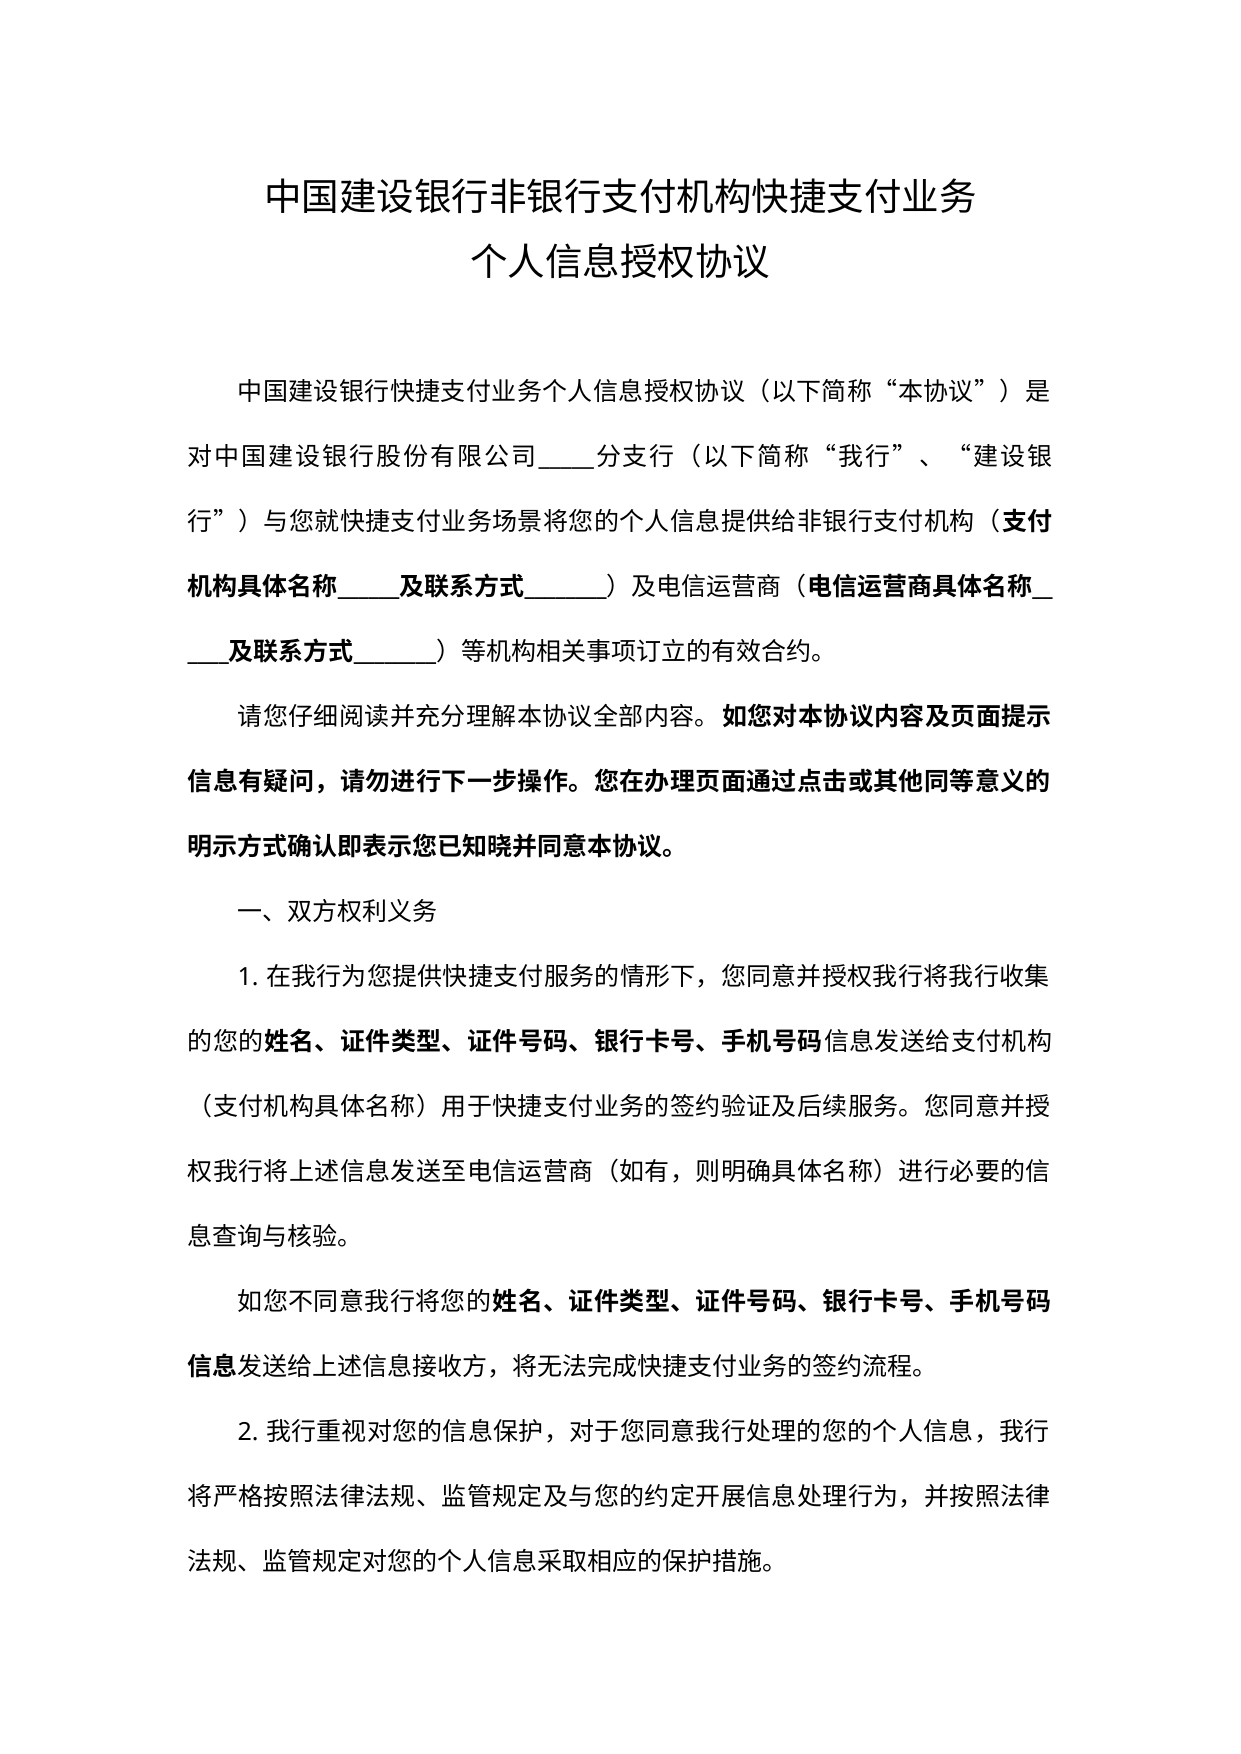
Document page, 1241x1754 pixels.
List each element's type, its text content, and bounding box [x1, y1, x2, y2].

text 2. 我行重视对您的信息保护，对于您同意我行处理的您的个人信息，我行将严格按照法律法规、监管规定及与您的约定开展信息处理行为，并按照法律法规、监管规定对您的个人信息采取相应的保护措施。 [187, 1397, 1053, 1592]
text 中国建设银行快捷支付业务个人信息授权协议（以下简称“本协议”）是对中国建设银行股份有限公司_____分支行（以下简称“我行”、“建设银行”）与您就快捷支付业务场景将您的个人信息提供给非银行支付机构（支付机构具体名称______及联系方式________）及电信运营商（电信运营商具体名称______及联系方式________）等机构相关事项订立的有效合约。 [187, 357, 1053, 682]
text 一、双方权利义务 [187, 877, 1053, 942]
text 请您仔细阅读并充分理解本协议全部内容。如您对本协议内容及页面提示信息有疑问，请勿进行下一步操作。您在办理页面通过点击或其他同等意义的明示方式确认即表示您已知晓并同意本协议。 [187, 682, 1053, 877]
text 如您不同意我行将您的姓名、证件类型、证件号码、银行卡号、手机号码信息发送给上述信息接收方，将无法完成快捷支付业务的签约流程。 [187, 1267, 1053, 1397]
text 1. 在我行为您提供快捷支付服务的情形下，您同意并授权我行将我行收集的您的姓名、证件类型、证件号码、银行卡号、手机号码信息发送给支付机构（支付机构具体名称）用于快捷支付业务的签约验证及后续服务。您同意并授权我行将上述信息发送至电信运营商（如有，则明确具体名称）进行必要的信息查询与核验。 [187, 942, 1053, 1267]
text 个人信息授权协议 [187, 227, 1053, 292]
text 中国建设银行非银行支付机构快捷支付业务 [187, 162, 1053, 227]
